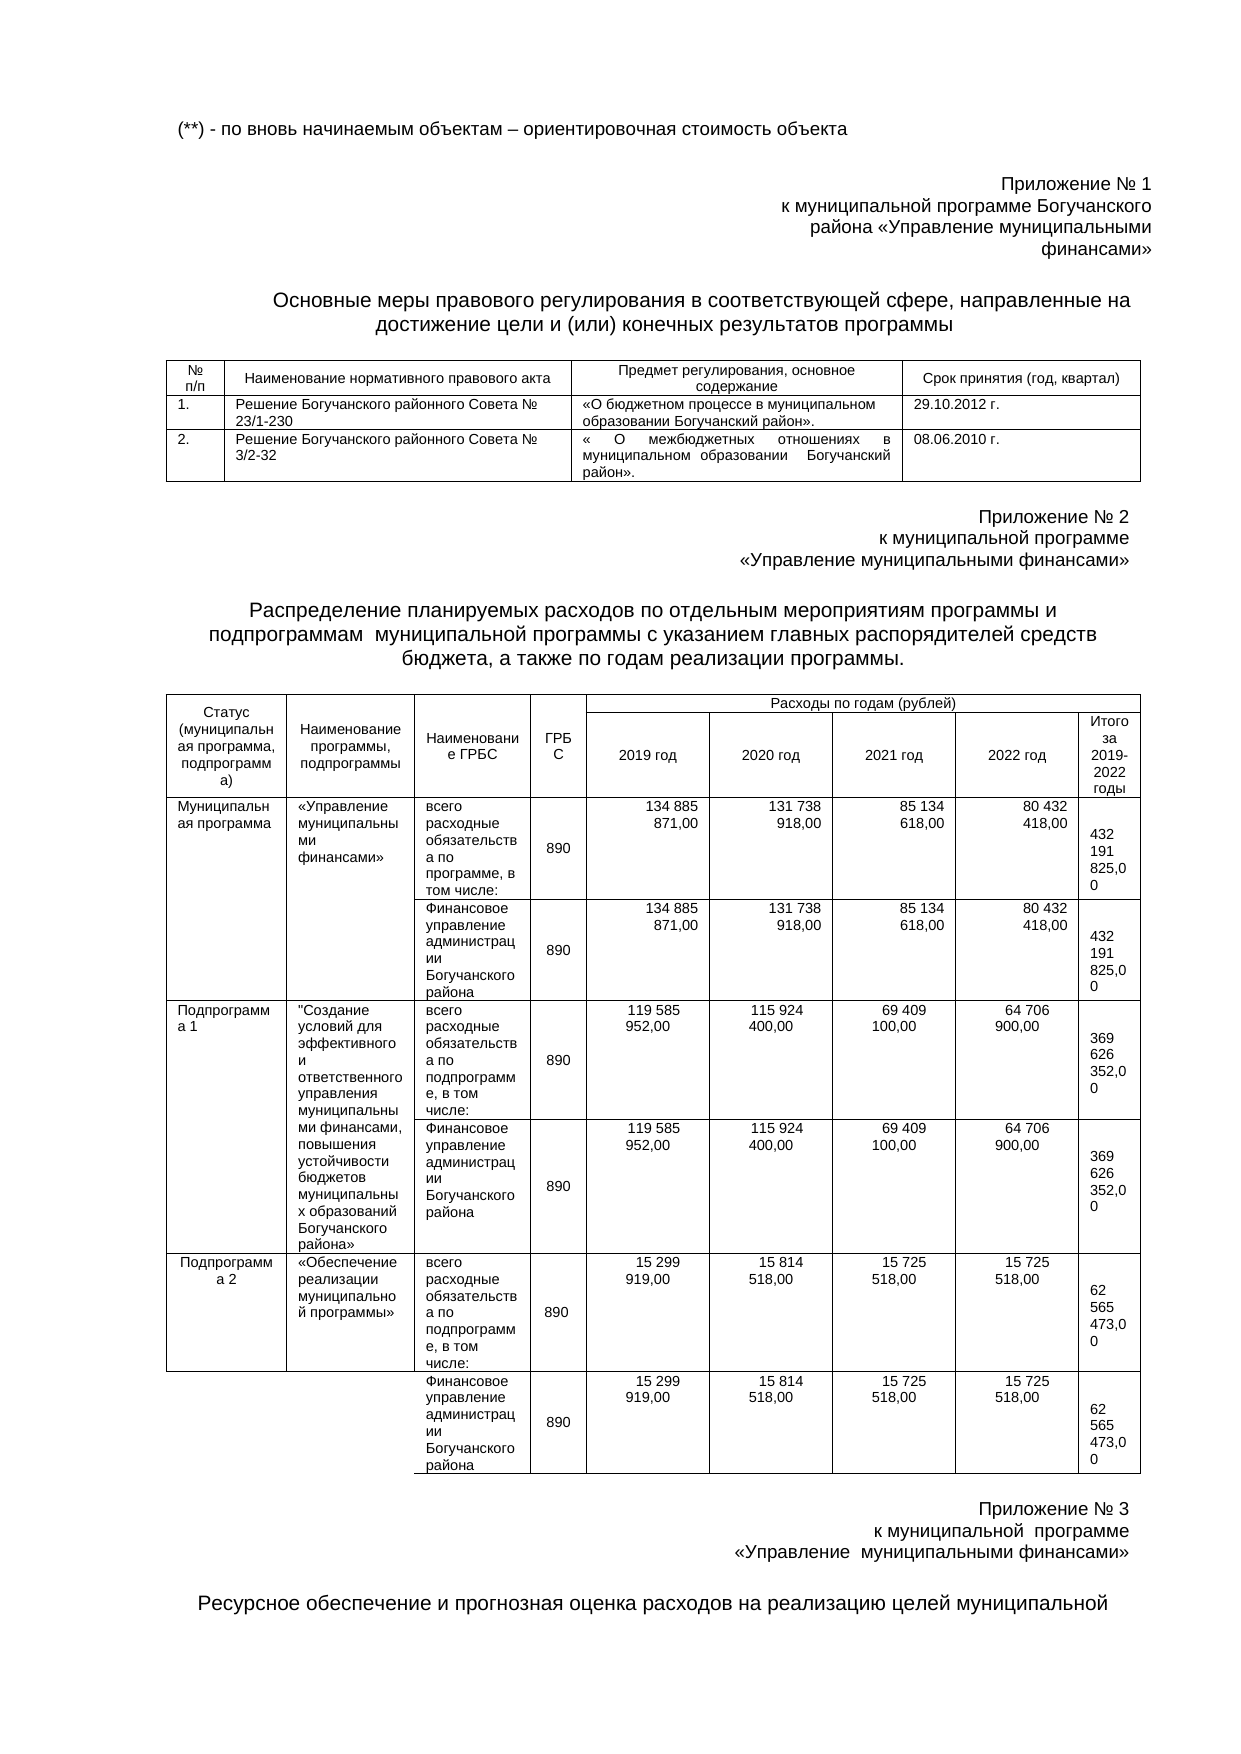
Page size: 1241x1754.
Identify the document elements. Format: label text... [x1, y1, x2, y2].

table_cell 115 924 400,00 [710, 1001, 832, 1119]
table_cell 2. [167, 430, 224, 481]
table_cell Подпрограмма 1 [167, 1001, 286, 1253]
table_cell 2019 год [587, 713, 709, 797]
table_cell Подпрограмма 2 [167, 1254, 286, 1371]
table_cell 119 585 952,00 [587, 1120, 709, 1253]
table_cell Итого за 2019-2022 годы [1079, 713, 1140, 797]
table_header ГРБС [531, 695, 586, 797]
table_cell 62 565 473,00 [1079, 1372, 1140, 1473]
table_header Приложение № 2 к муниципальной программе «Управление муниципальными финансами» Распределение планируемых расходов по отдельным мероприятиям программы и подпрограммам муниципальной программы с указанием главных распорядителей средств бюджета, а также по годам реализации программы. [166, 506, 1140, 670]
table_cell «Управление муниципальными финансами» [287, 798, 414, 1000]
table_cell 131 738 918,00 [710, 900, 832, 1000]
table_cell 2021 год [833, 713, 955, 797]
table_header Наименование нормативного правового акта [225, 361, 571, 395]
table_header Наименование программы, подпрограммы [287, 695, 414, 797]
table_cell 2022 год [956, 713, 1078, 797]
table_cell 62 565 473,00 [1079, 1254, 1140, 1371]
table_cell «О бюджетном процессе в муниципальном образовании Богучанский район». [572, 396, 902, 429]
text (**) - по вновь начинаемым объектам – ориентировочная стоимость объекта [177, 118, 1152, 140]
table_cell 890 [531, 1254, 586, 1371]
table_cell 85 134 618,00 [833, 798, 955, 898]
table_cell «Обеспечение реализации муниципальной программы» [287, 1254, 414, 1371]
table_header Наименование ГРБС [415, 695, 530, 797]
table_cell всего расходные обязательства по программе, в том числе: [415, 798, 530, 898]
table_cell 890 [531, 900, 586, 1000]
table_header Расходы по годам (рублей) [587, 695, 1140, 712]
table_header Предмет регулирования, основное содержание [572, 361, 902, 395]
table_cell 890 [531, 1120, 586, 1253]
table_cell 15 814 518,00 [710, 1254, 832, 1371]
table_cell Решение Богучанского районного Совета № 3/2-32 [225, 430, 571, 481]
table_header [166, 1498, 1140, 1614]
table_cell 64 706 900,00 [956, 1001, 1078, 1119]
table_cell 15 725 518,00 [956, 1254, 1078, 1371]
table_cell Финансовое управление администрации Богучанского района [415, 900, 530, 1000]
table_cell всего расходные обязательства по подпрограмме, в том числе: [415, 1001, 530, 1119]
table_cell 115 924 400,00 [710, 1120, 832, 1253]
table_cell 15 725 518,00 [833, 1254, 955, 1371]
table_cell 131 738 918,00 [710, 798, 832, 898]
table_cell 134 885 871,00 [587, 900, 709, 1000]
table_header Срок принятия (год, квартал) [903, 361, 1140, 395]
table_cell 69 409 100,00 [833, 1001, 955, 1119]
text к муниципальной программе Богучанского района «Управление муниципальными финансами» [723, 195, 1152, 259]
table_cell 890 [531, 1372, 586, 1473]
table_cell 369 626 352,00 [1079, 1120, 1140, 1253]
table_cell 15 299 919,00 [587, 1372, 709, 1473]
table_cell 890 [531, 798, 586, 898]
table_cell 119 585 952,00 [587, 1001, 709, 1119]
table_cell Решение Богучанского районного Совета № 23/1-230 [225, 396, 571, 429]
table_cell 29.10.2012 г. [903, 396, 1140, 429]
table_cell 15 725 518,00 [833, 1372, 955, 1473]
table_cell Финансовое управление администрации Богучанского района [414, 1372, 530, 1473]
table_header Статус (муниципальная программа, подпрограмма) [167, 695, 286, 797]
table_cell "Создание условий для эффективного и ответственного управления муниципальными финансами, повышения устойчивости бюджетов муниципальных образований Богучанского района» [287, 1001, 414, 1253]
table_cell 15 814 518,00 [710, 1372, 832, 1473]
table_cell всего расходные обязательства по подпрограмме, в том числе: [415, 1254, 530, 1371]
table_cell 432 191 825,00 [1079, 900, 1140, 1000]
table_cell 85 134 618,00 [833, 900, 955, 1000]
table_cell 80 432 418,00 [956, 798, 1078, 898]
table_cell 890 [531, 1001, 586, 1119]
table_cell Финансовое управление администрации Богучанского района [415, 1120, 530, 1253]
table_cell 15 725 518,00 [956, 1372, 1078, 1473]
table_cell 08.06.2010 г. [903, 430, 1140, 481]
table_cell 369 626 352,00 [1079, 1001, 1140, 1119]
table_header № п/п [167, 361, 224, 395]
table_cell 2020 год [710, 713, 832, 797]
table_cell « О межбюджетных отношениях в муниципальном образовании Богучанский район». [572, 430, 902, 481]
table_cell 432 191 825,00 [1079, 798, 1140, 898]
text Приложение № 1 [723, 173, 1152, 195]
table_cell 64 706 900,00 [956, 1120, 1078, 1253]
text Основные меры правового регулирования в соответствующей сфере, направленные на достижение цели и (или) конечных результатов программы [177, 288, 1152, 336]
table_cell 69 409 100,00 [833, 1120, 955, 1253]
table_cell 80 432 418,00 [956, 900, 1078, 1000]
table_cell Муниципальная программа [167, 798, 286, 1000]
table_cell 134 885 871,00 [587, 798, 709, 898]
table_cell 1. [167, 396, 224, 429]
table_cell 15 299 919,00 [587, 1254, 709, 1371]
